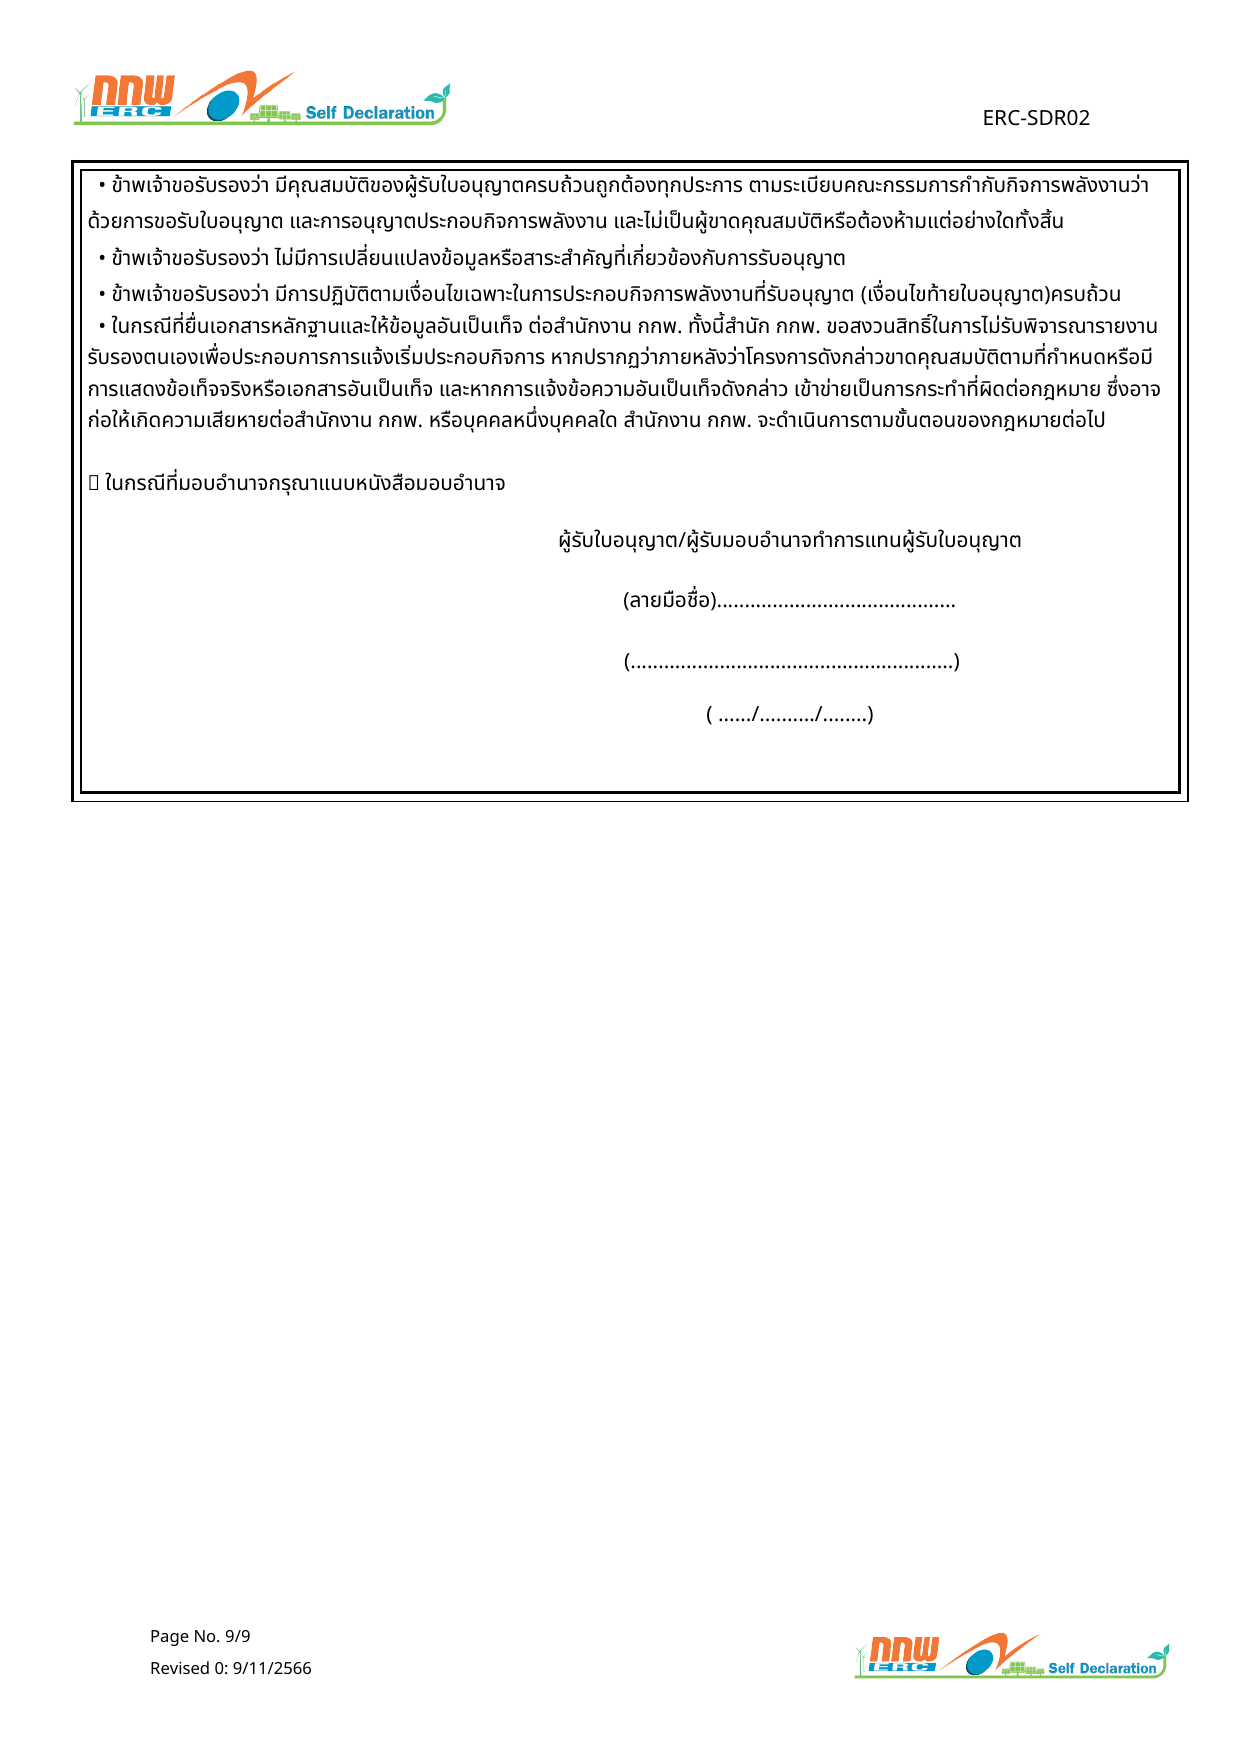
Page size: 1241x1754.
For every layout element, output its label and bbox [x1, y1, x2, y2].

picture [73, 61, 452, 128]
picture [854, 1625, 1170, 1681]
table_cell [76, 163, 1183, 791]
